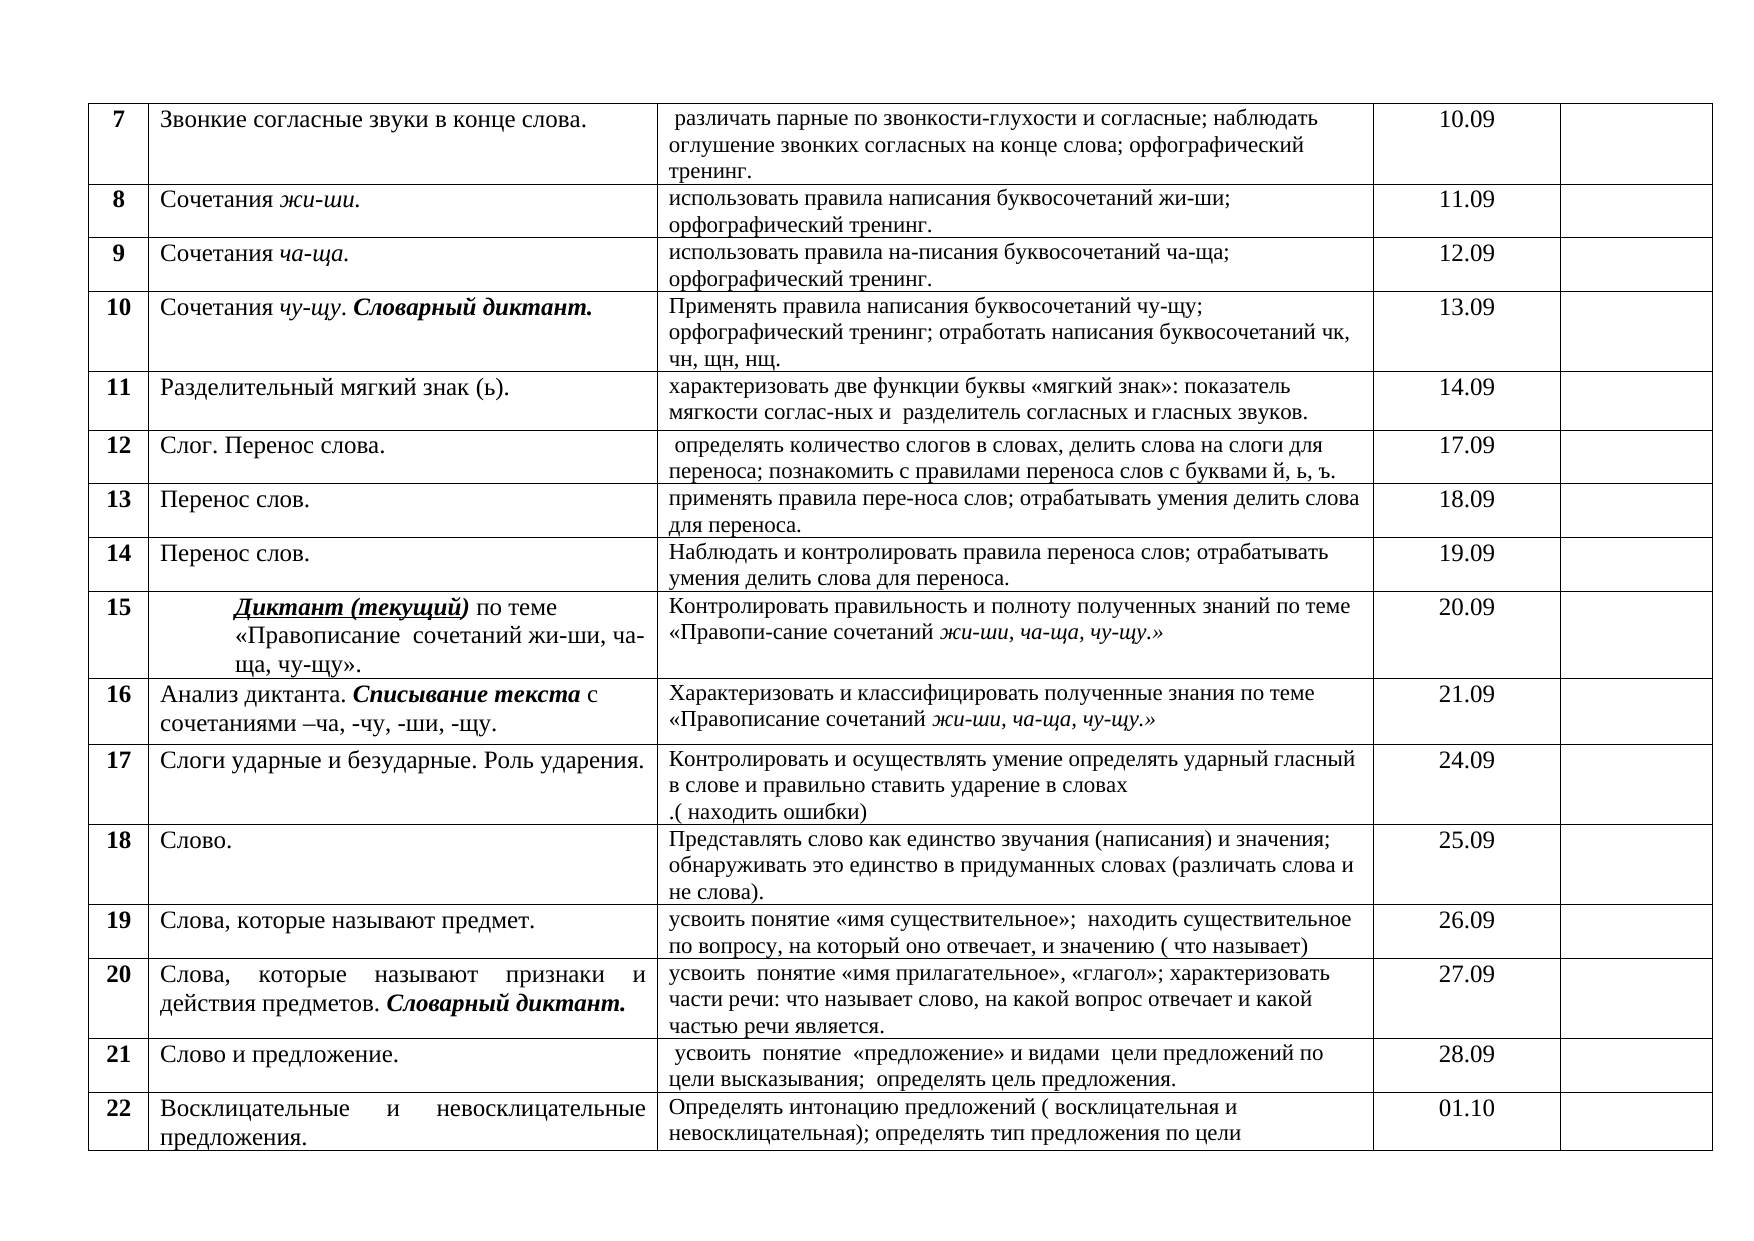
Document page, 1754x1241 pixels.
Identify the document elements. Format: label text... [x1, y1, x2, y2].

table_cell 10.09 [1374, 104, 1560, 183]
table_cell Применять правила написания буквосочетаний чу-щу; орфографический тренинг; отработать написания буквосочетаний чк, чн, щн, нщ. [658, 292, 1373, 371]
table_cell [1561, 825, 1712, 904]
table_cell 28.09 [1374, 1039, 1560, 1092]
table_cell Контролировать правильность и полноту полученных знаний по теме «Правопи-сание сочетаний жи-ши, ча-ща, чу-щу.» [658, 592, 1373, 678]
table_cell Перенос слов. [149, 484, 657, 537]
table_cell 18 [89, 825, 148, 904]
table_cell Представлять слово как единство звучания (написания) и значения; обнаруживать это единство в придуманных словах (различать слова и не слова). [658, 825, 1373, 904]
table_cell 12.09 [1374, 238, 1560, 291]
table_cell Разделительный мягкий знак (ь). [149, 372, 657, 429]
table_cell использовать правила на-писания буквосочетаний ча-ща; орфографический тренинг. [658, 238, 1373, 291]
table_cell характеризовать две функции буквы «мягкий знак»: показатель мягкости соглас-ных и разделитель согласных и гласных звуков. [658, 372, 1373, 429]
table_cell [1561, 1093, 1712, 1150]
table_cell 13 [89, 484, 148, 537]
table_cell Звонкие согласные звуки в конце слова. [149, 104, 657, 183]
table_cell 19 [89, 905, 148, 958]
table_cell 14.09 [1374, 372, 1560, 429]
table_cell 20.09 [1374, 592, 1560, 678]
table_cell различать парные по звонкости-глухости и согласные; наблюдать оглушение звонких согласных на конце слова; орфографический тренинг. [658, 104, 1373, 183]
table_cell Сочетания жи-ши. [149, 185, 657, 237]
table_cell 7 [89, 104, 148, 183]
table_cell 17 [89, 745, 148, 824]
table_cell Сочетания чу-щу. Словарный диктант. [149, 292, 657, 371]
table_cell [1561, 745, 1712, 824]
table_cell [1561, 372, 1712, 429]
table_cell [1561, 1039, 1712, 1092]
table_cell 15 [89, 592, 148, 678]
table_cell Характеризовать и классифицировать полученные знания по теме «Правописание сочетаний жи-ши, ча-ща, чу-щу.» [658, 679, 1373, 744]
table_cell 11 [89, 372, 148, 429]
table_cell [1561, 538, 1712, 591]
table_cell 20 [89, 959, 148, 1038]
table_cell 11.09 [1374, 185, 1560, 237]
table_cell [1561, 905, 1712, 958]
table_cell 8 [89, 185, 148, 237]
table_cell 24.09 [1374, 745, 1560, 824]
table_cell Анализ диктанта. Списывание текста с сочетаниями –ча, -чу, -ши, -щу. [149, 679, 657, 744]
table_cell [1561, 592, 1712, 678]
table_cell [1561, 238, 1712, 291]
table_cell Контролировать и осуществлять умение определять ударный гласный в слове и правильно ставить ударение в словах .( находить ошибки) [658, 745, 1373, 824]
table_cell 01.10 [1374, 1093, 1560, 1150]
table_cell усвоить понятие «имя существительное»; находить существительное по вопросу, на который оно отвечает, и значению ( что называет) [658, 905, 1373, 958]
table_cell 18.09 [1374, 484, 1560, 537]
table_cell 22 [89, 1093, 148, 1150]
table_cell 12 [89, 431, 148, 483]
table_cell [1561, 484, 1712, 537]
table_cell Перенос слов. [149, 538, 657, 591]
table_cell Слова, которые называют признаки и действия предметов. Словарный диктант. [149, 959, 657, 1038]
table_cell 9 [89, 238, 148, 291]
table_cell [1561, 185, 1712, 237]
table_cell 14 [89, 538, 148, 591]
table_cell Сочетания ча-ща. [149, 238, 657, 291]
table_cell [1561, 959, 1712, 1038]
table_cell Слоги ударные и безударные. Роль ударения. [149, 745, 657, 824]
table_cell усвоить понятие «имя прилагательное», «глагол»; характеризовать части речи: что называет слово, на какой вопрос отвечает и какой частью речи является. [658, 959, 1373, 1038]
table_cell Слово. [149, 825, 657, 904]
table_cell 25.09 [1374, 825, 1560, 904]
table_cell усвоить понятие «предложение» и видами цели предложений по цели высказывания; определять цель предложения. [658, 1039, 1373, 1092]
table_cell использовать правила написания буквосочетаний жи-ши; орфографический тренинг. [658, 185, 1373, 237]
table_cell Слова, которые называют предмет. [149, 905, 657, 958]
table_cell применять правила пере-носа слов; отрабатывать умения делить слова для переноса. [658, 484, 1373, 537]
table_cell определять количество слогов в словах, делить слова на слоги для переноса; познакомить с правилами переноса слов с буквами й, ь, ъ. [658, 431, 1373, 483]
table_cell 10 [89, 292, 148, 371]
table_cell [1561, 431, 1712, 483]
table_cell 19.09 [1374, 538, 1560, 591]
table_cell Диктант (текущий) по теме «Правописание сочетаний жи-ши, ча-ща, чу-щу». [149, 592, 657, 678]
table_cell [658, 1093, 1373, 1150]
table_cell [1561, 104, 1712, 183]
table_cell 21.09 [1374, 679, 1560, 744]
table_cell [149, 1093, 657, 1150]
table_cell Наблюдать и контролировать правила переноса слов; отрабатывать умения делить слова для переноса. [658, 538, 1373, 591]
table_cell 13.09 [1374, 292, 1560, 371]
table_cell Слово и предложение. [149, 1039, 657, 1092]
table_cell [1561, 292, 1712, 371]
table_cell 16 [89, 679, 148, 744]
table_cell 27.09 [1374, 959, 1560, 1038]
table_cell 17.09 [1374, 431, 1560, 483]
table_cell 26.09 [1374, 905, 1560, 958]
table_cell Слог. Перенос слова. [149, 431, 657, 483]
table_cell [1561, 679, 1712, 744]
table_cell 21 [89, 1039, 148, 1092]
